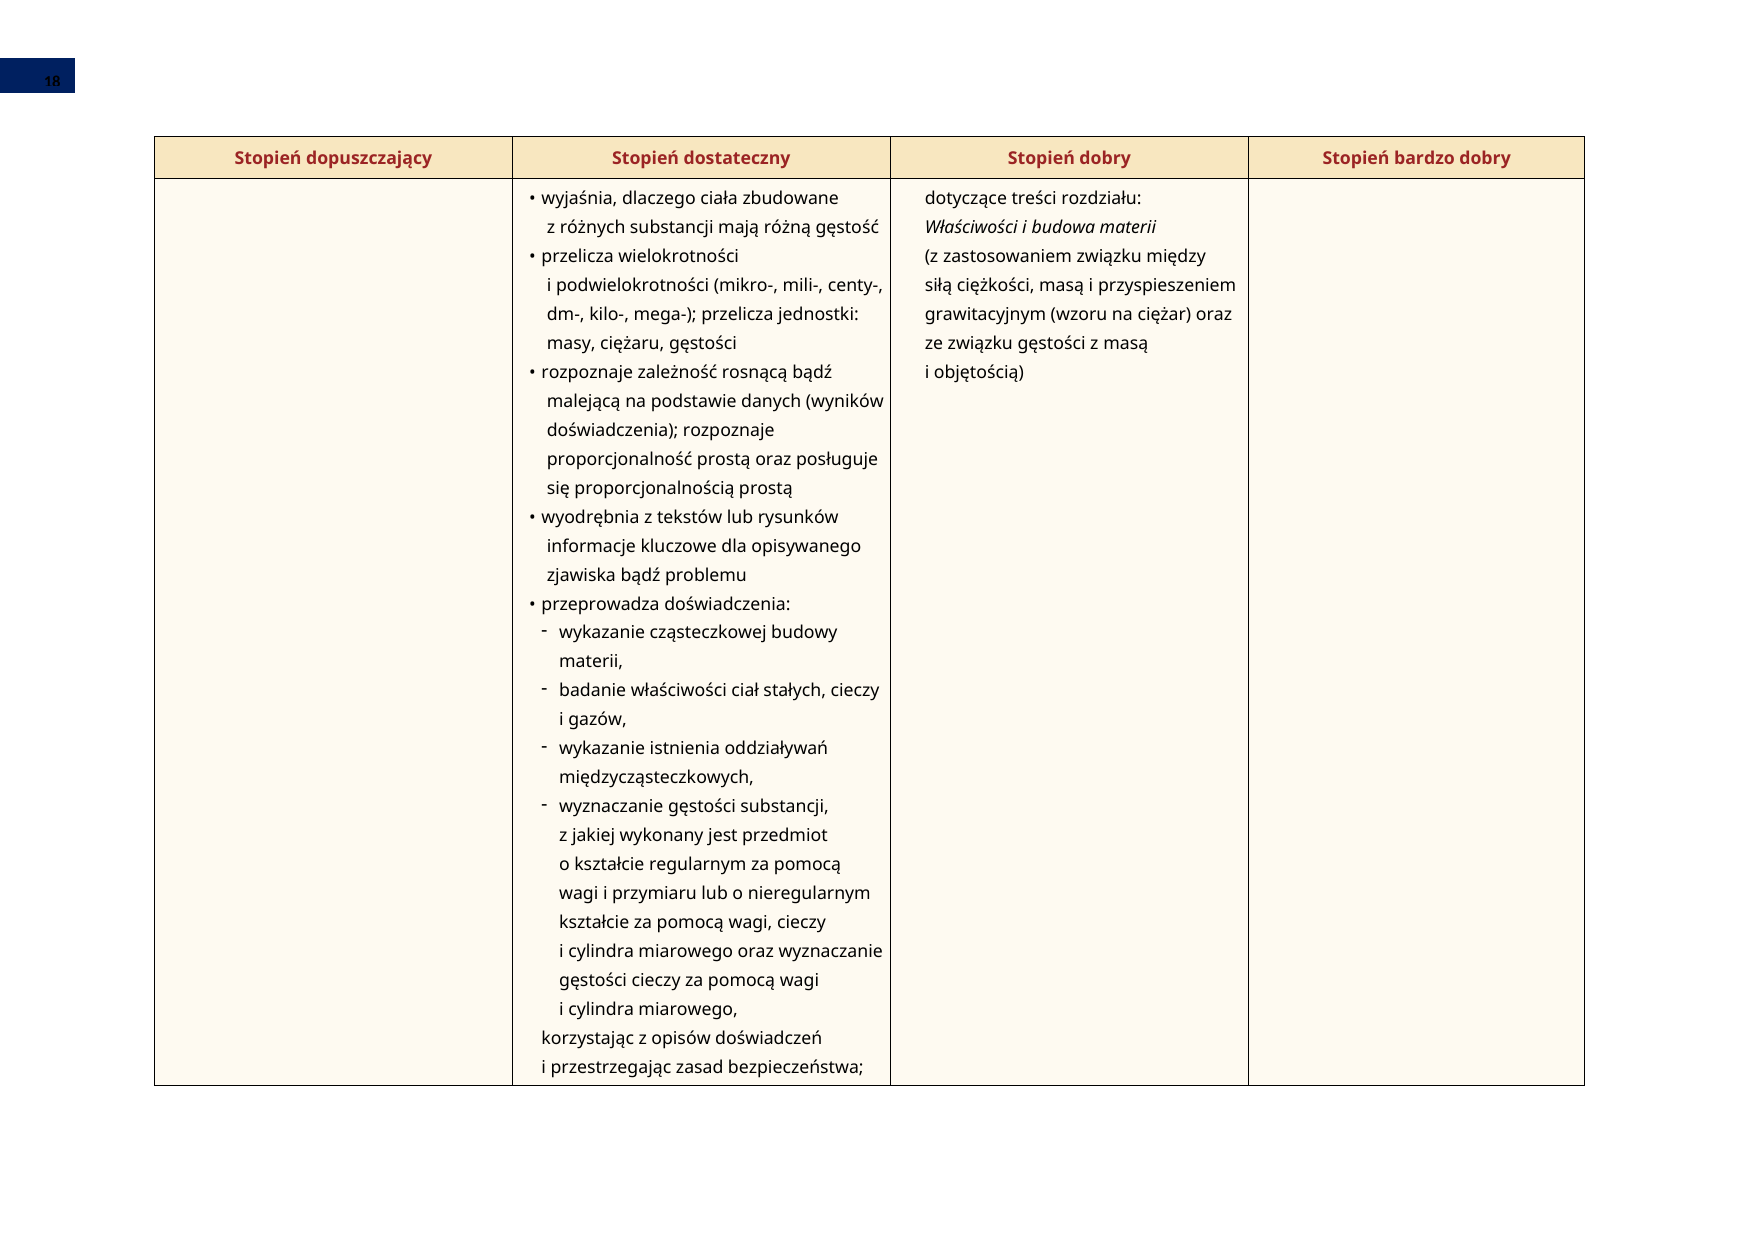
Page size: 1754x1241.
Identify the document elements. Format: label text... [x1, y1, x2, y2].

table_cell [891, 179, 1248, 1085]
table_header Stopień bardzo dobry [1249, 137, 1584, 178]
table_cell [155, 179, 512, 1085]
table_header Stopień dostateczny [513, 137, 890, 178]
table_header Stopień dopuszczający [155, 137, 512, 178]
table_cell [1249, 179, 1584, 1085]
table_header Stopień dobry [891, 137, 1248, 178]
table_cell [513, 179, 890, 1085]
